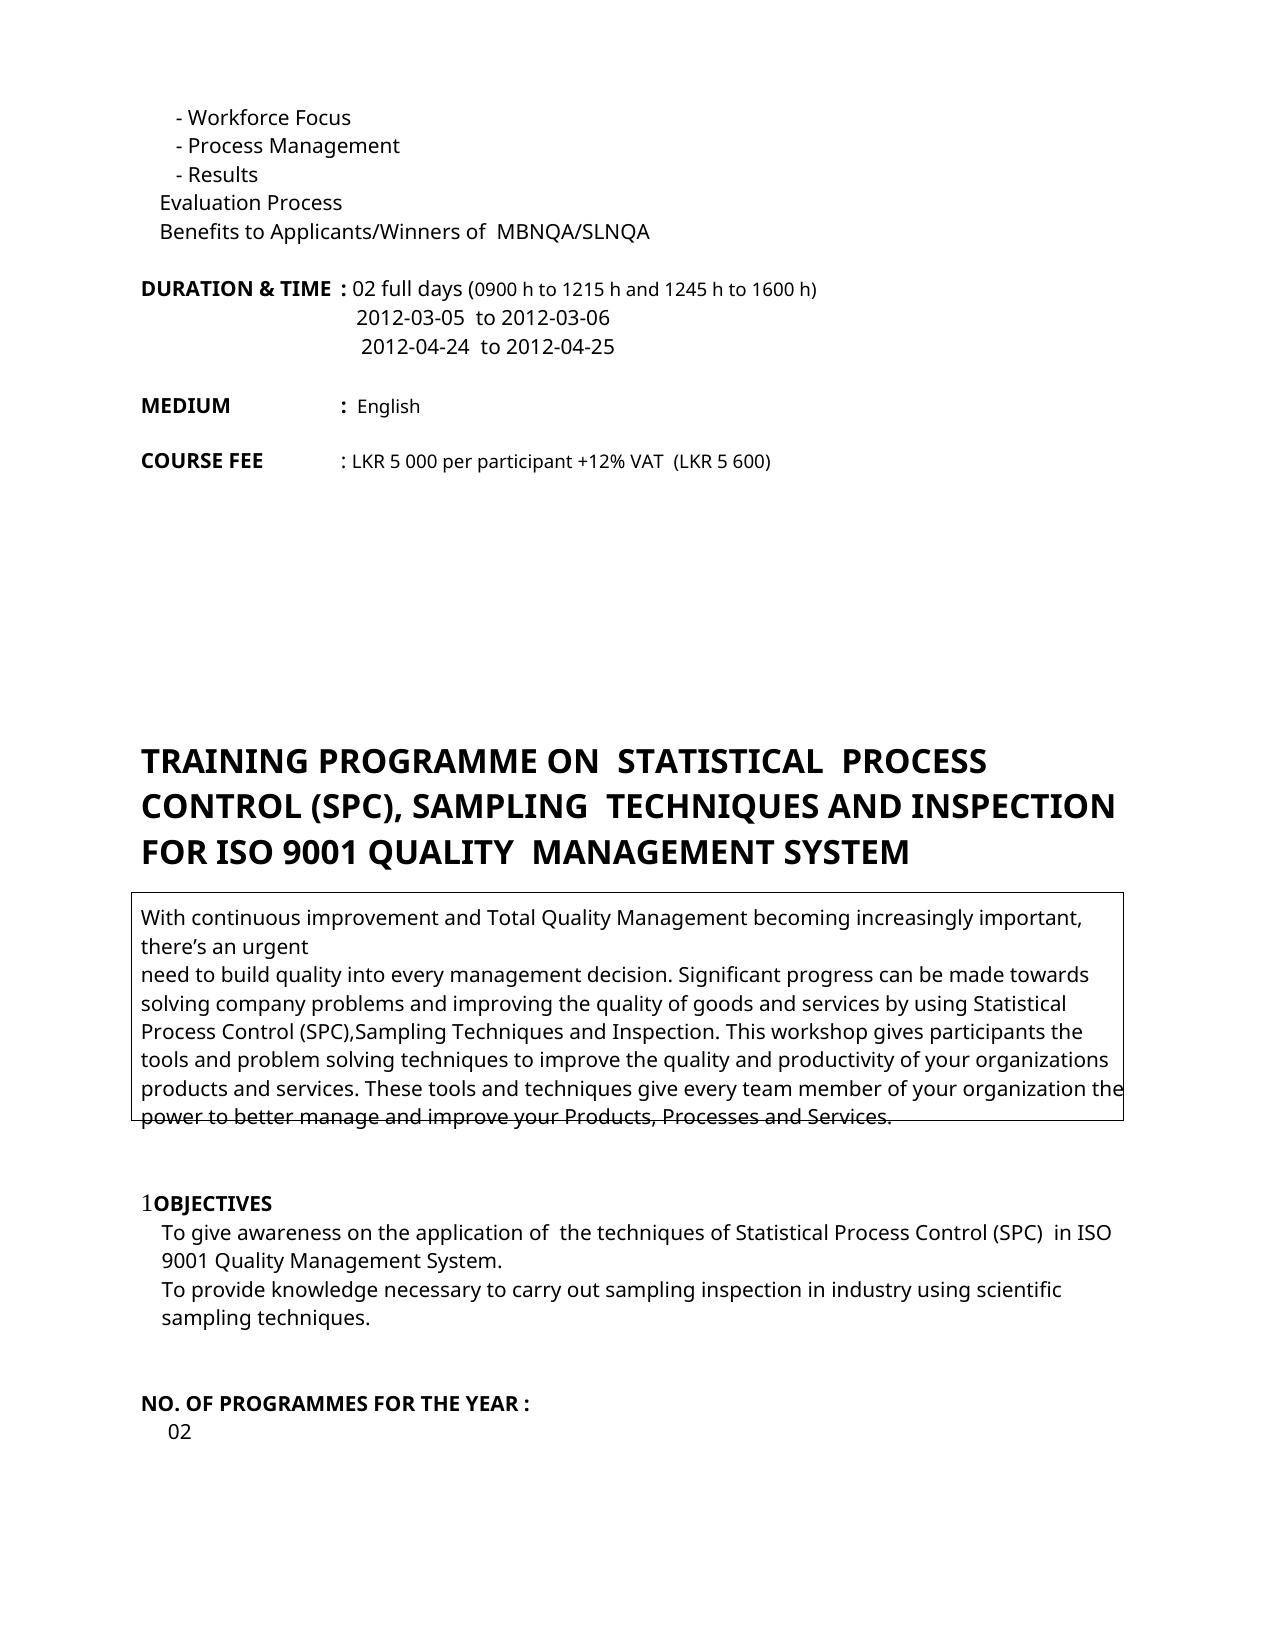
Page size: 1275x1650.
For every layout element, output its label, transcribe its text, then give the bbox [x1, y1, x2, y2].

text DURATION & TIME : 02 full days (0900 h to 1215 h and 1245 h to 1600 h) [141, 274, 1134, 302]
text COURSE FEE : LKR 5 000 per participant +12% VAT (LKR 5 600) [141, 446, 1134, 474]
text To give awareness on the application of the techniques of Statistical Process Control (SPC) in ISO 9001 Quality Management System. [161, 1218, 1134, 1275]
text - Workforce Focus [141, 103, 1134, 132]
text 2012-04-24 to 2012-04-25 [141, 332, 1134, 361]
text Evaluation Process [141, 188, 1134, 217]
text 02 [141, 1417, 1134, 1446]
text - Results [141, 160, 1134, 188]
text To provide knowledge necessary to carry out sampling inspection in industry using scientific sampling techniques. [161, 1275, 1134, 1332]
text TRAINING PROGRAMME ON STATISTICAL PROCESS CONTROL (SPC), SAMPLING TECHNIQUES AND INSPECTION FOR ISO 9001 QUALITY MANAGEMENT SYSTEM [141, 738, 1134, 874]
text With continuous improvement and Total Quality Management becoming increasingly important, there’s an urgent [141, 903, 1123, 960]
text need to build quality into every management decision. Significant progress can be made towards solving company problems and improving the quality of goods and services by using Statistical Process Control (SPC),Sampling Techniques and Inspection. This workshop gives participants the tools and problem solving techniques to improve the quality and productivity of your organizations products and services. These tools and techniques give every team member of your organization the power to better manage and improve your Products, Processes and Services. [141, 960, 1134, 1131]
text MEDIUM : English [141, 391, 1134, 419]
text Benefits to Applicants/Winners of MBNQA/SLNQA [141, 217, 1134, 245]
text NO. OF PROGRAMMES FOR THE YEAR : [141, 1389, 1134, 1417]
text OBJECTIVES [141, 1188, 1134, 1218]
text 2012-03-05 to 2012-03-06 [141, 303, 1134, 331]
text - Process Management [141, 132, 1134, 160]
